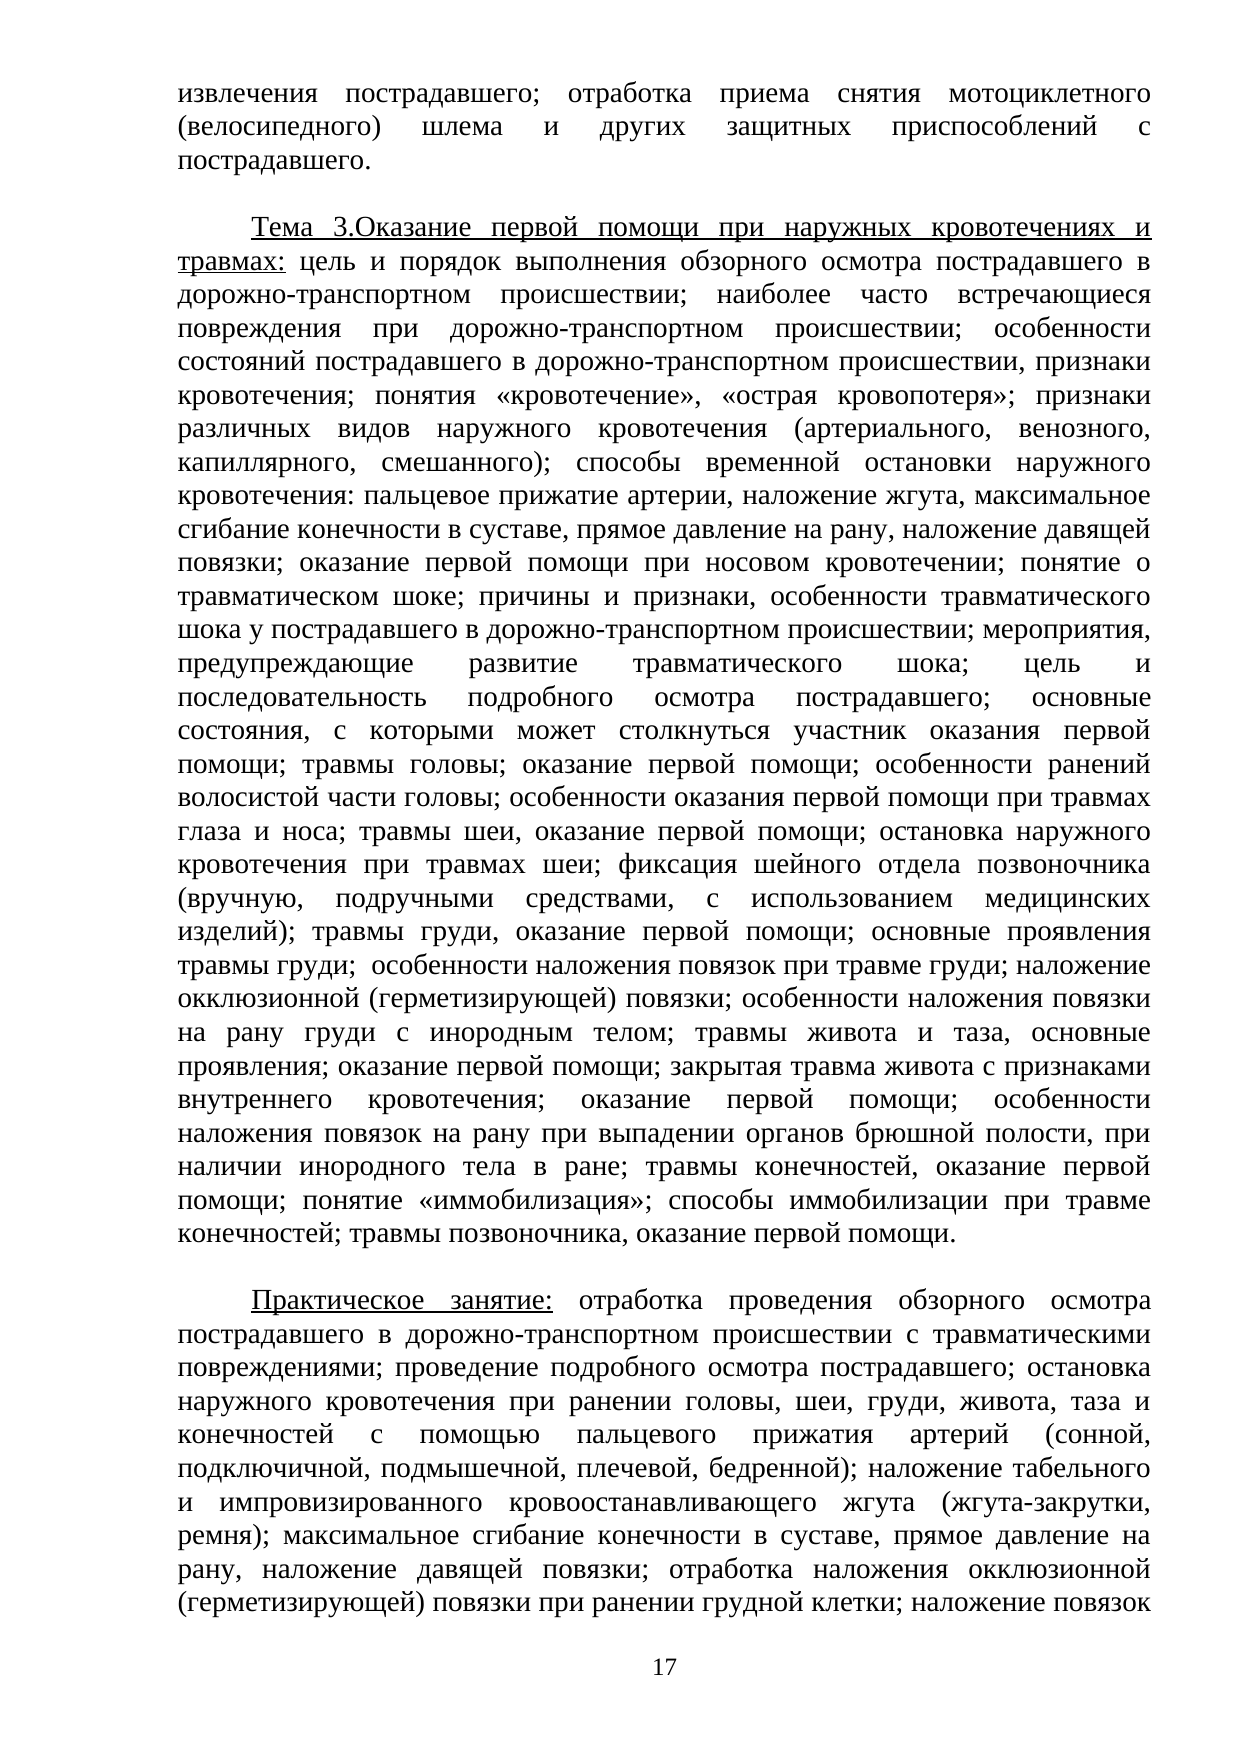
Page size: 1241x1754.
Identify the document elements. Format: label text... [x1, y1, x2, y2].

text Тема 3.Оказание первой помощи при наружных кровотечениях и травмах: цель и порядок выполнения обзорного осмотра пострадавшего в дорожно-транспортном происшествии; наиболее часто встречающиеся повреждения при дорожно-транспортном происшествии; особенности состояний пострадавшего в дорожно-транспортном происшествии, признаки кровотечения; понятия «кровотечение», «острая кровопотеря»; признаки различных видов наружного кровотечения (артериального, венозного, капиллярного, смешанного); способы временной остановки наружного кровотечения: пальцевое прижатие артерии, наложение жгута, максимальное сгибание конечности в суставе, прямое давление на рану, наложение давящей повязки; оказание первой помощи при носовом кровотечении; понятие о травматическом шоке; причины и признаки, особенности травматического шока у пострадавшего в дорожно-транспортном происшествии; мероприятия, предупреждающие развитие травматического шока; цель и последовательность подробного осмотра пострадавшего; основные состояния, с которыми может столкнуться участник оказания первой помощи; травмы головы; оказание первой помощи; особенности ранений волосистой части головы; особенности оказания первой помощи при травмах глаза и носа; травмы шеи, оказание первой помощи; остановка наружного кровотечения при травмах шеи; фиксация шейного отдела позвоночника (вручную, подручными средствами, с использованием медицинских изделий); травмы груди, оказание первой помощи; основные проявления травмы груди; особенности наложения повязок при травме груди; наложение окклюзионной (герметизирующей) повязки; особенности наложения повязки на рану груди с инородным телом; травмы живота и таза, основные проявления; оказание первой помощи; закрытая травма живота с признаками внутреннего кровотечения; оказание первой помощи; особенности наложения повязок на рану при выпадении органов брюшной полости, при наличии инородного тела в ране; травмы конечностей, оказание первой помощи; понятие «иммобилизация»; способы иммобилизации при травме конечностей; травмы позвоночника, оказание первой помощи. [177, 209, 1152, 1249]
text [177, 75, 1152, 176]
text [177, 1282, 1152, 1618]
